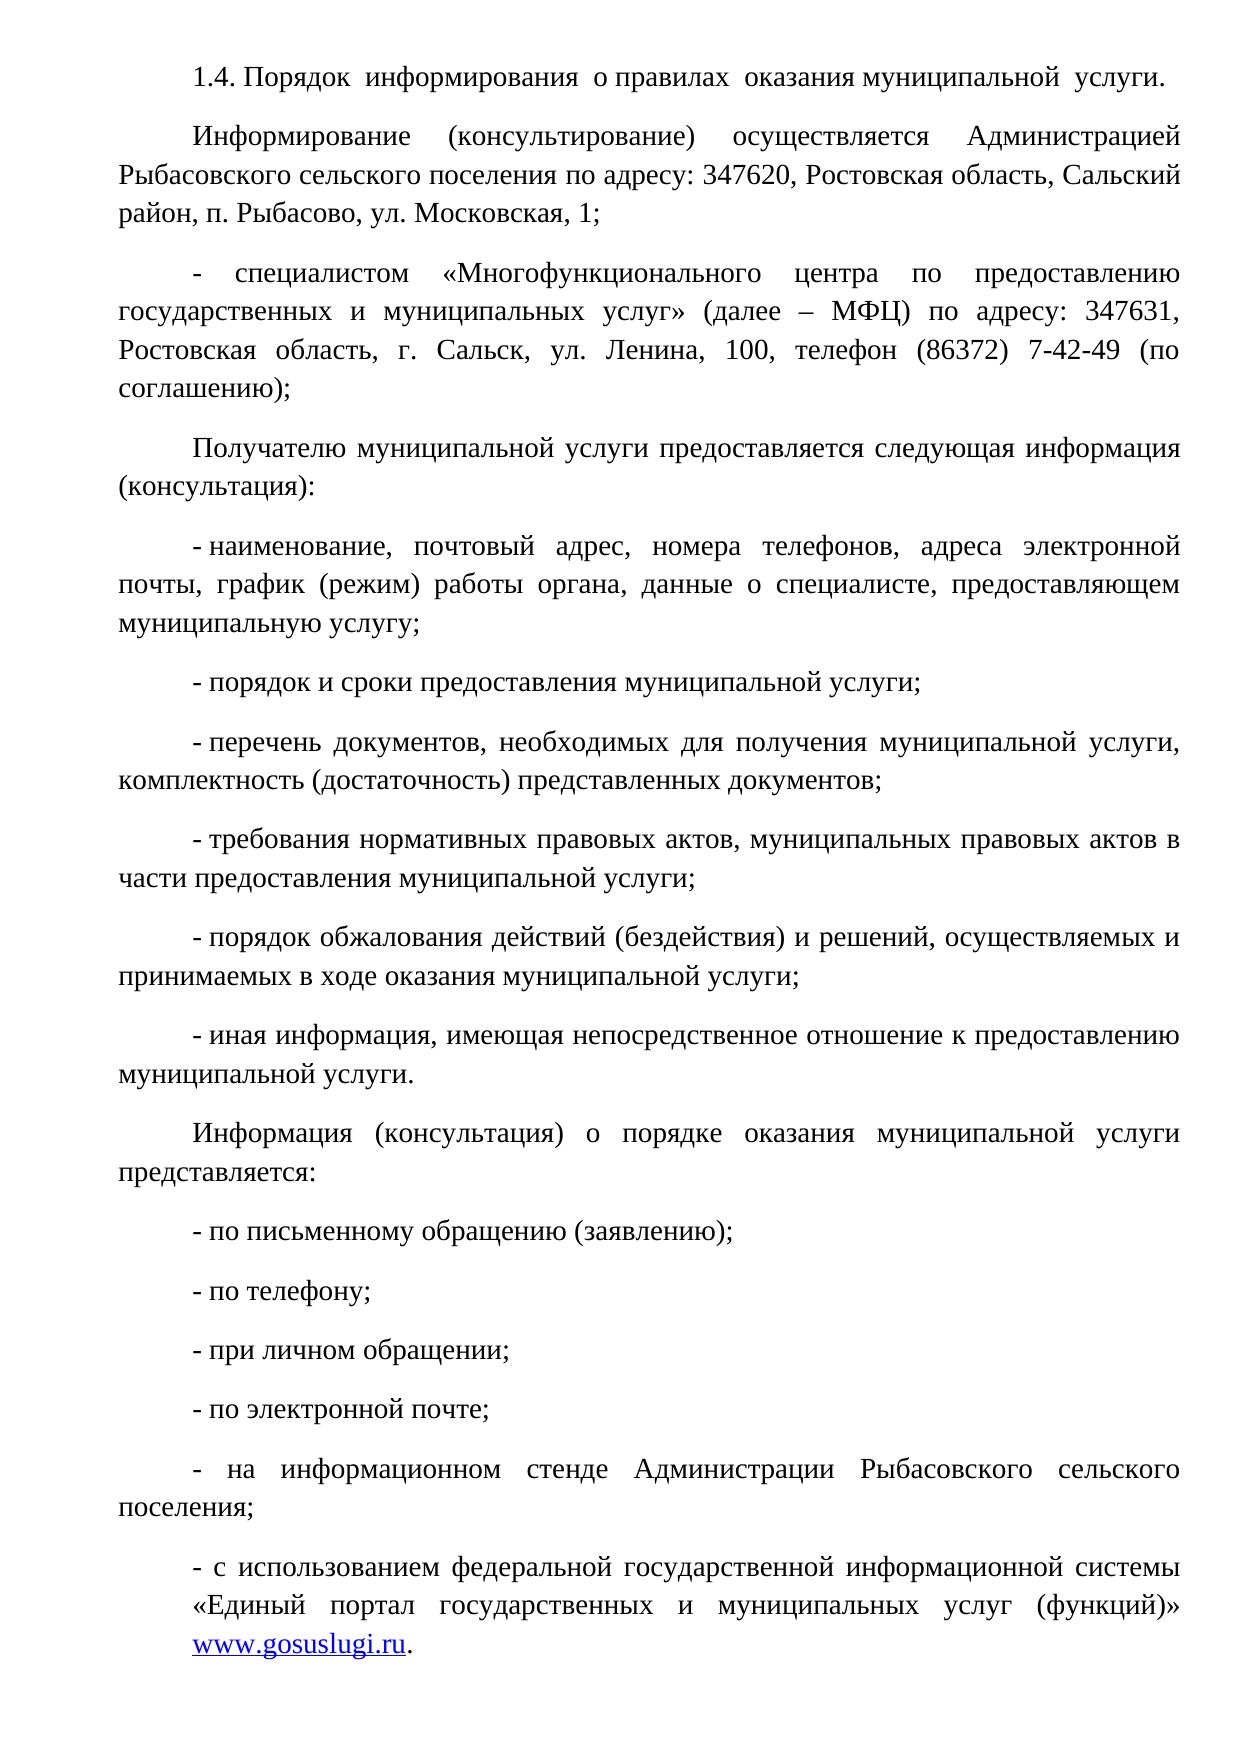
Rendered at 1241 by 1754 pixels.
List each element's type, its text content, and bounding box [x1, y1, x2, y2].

text - порядок и сроки предоставления муниципальной услуги; [118, 664, 1181, 698]
text - по телефону; [118, 1273, 1181, 1306]
text - на информационном стенде Администрации Рыбасовского сельского поселения; [118, 1451, 1181, 1523]
text - перечень документов, необходимых для получения муниципальной услуги, комплектность (достаточность) представленных документов; [118, 724, 1181, 796]
text - иная информация, имеющая непосредственное отношение к предоставлению муниципальной услуги. [118, 1017, 1181, 1089]
text Получателю муниципальной услуги предоставляется следующая информация (консультация): [118, 430, 1181, 502]
text - по письменному обращению (заявлению); [118, 1213, 1181, 1247]
text - наименование, почтовый адрес, номера телефонов, адреса электронной почты, график (режим) работы органа, данные о специалисте, предоставляющем муниципальную услугу; [118, 528, 1181, 638]
text Информирование (консультирование) осуществляется Администрацией Рыбасовского сельского поселения по адресу: 347620, Ростовская область, Сальский район, п. Рыбасово, ул. Московская, 1; [118, 118, 1181, 229]
text Информация (консультация) о порядке оказания муниципальной услуги представляется: [118, 1115, 1181, 1187]
text - по электронной почте; [118, 1391, 1181, 1425]
text - с использованием федеральной государственной информационной системы «Единый портал государственных и муниципальных услуг (функций)» www.gosuslugi.ru. [192, 1549, 1181, 1659]
text - порядок обжалования действий (бездействия) и решений, осуществляемых и принимаемых в ходе оказания муниципальной услуги; [118, 919, 1181, 992]
text 1.4. Порядок информирования о правилах оказания муниципальной услуги. [118, 59, 1181, 93]
text - требования нормативных правовых актов, муниципальных правовых актов в части предоставления муниципальной услуги; [118, 822, 1181, 894]
text - при личном обращении; [118, 1332, 1181, 1366]
text - специалистом «Многофункционального центра по предоставлению государственных и муниципальных услуг» (далее – МФЦ) по адресу: 347631, Ростовская область, г. Сальск, ул. Ленина, 100, телефон (86372) 7-42-49 (по соглашению); [118, 255, 1181, 404]
